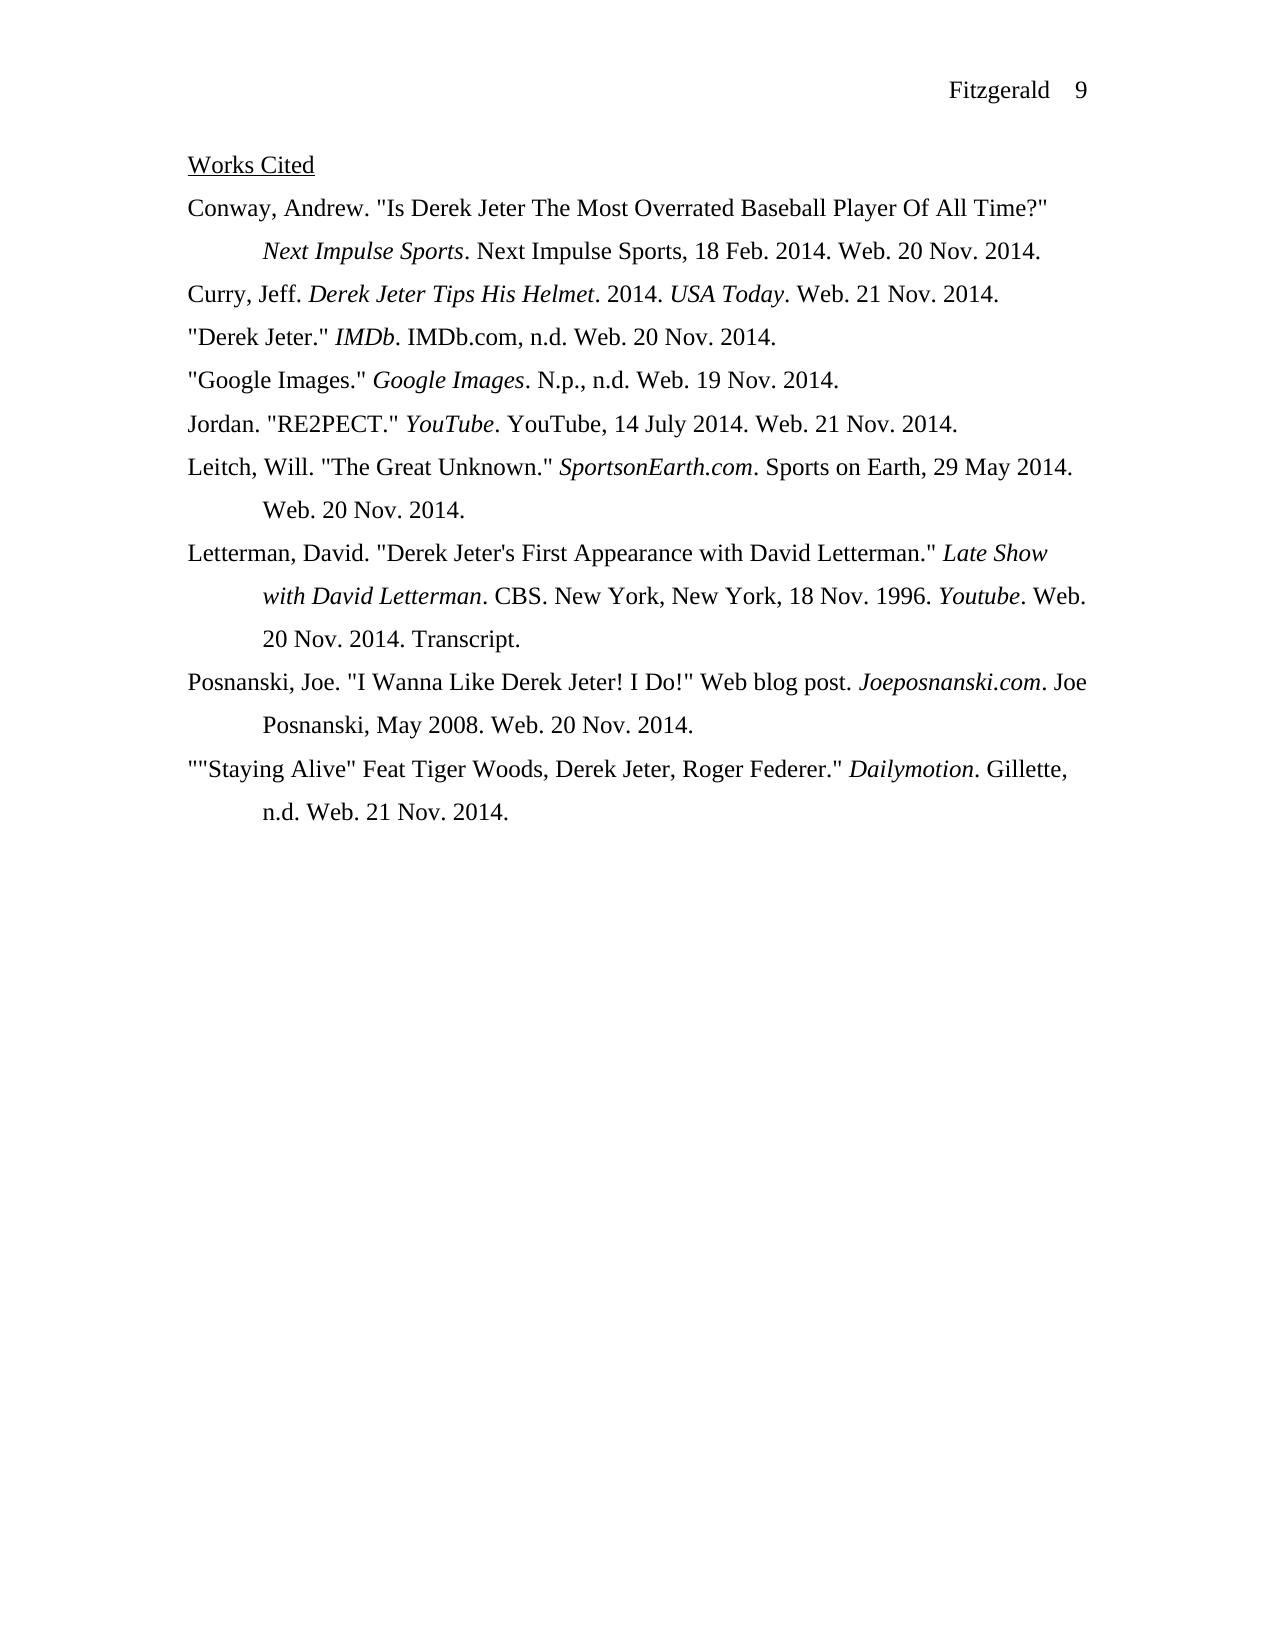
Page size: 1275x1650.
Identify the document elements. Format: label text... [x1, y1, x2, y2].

text Letterman, David. "Derek Jeter's First Appearance with David Letterman." Late Show with David Letterman. CBS. New York, New York, 18 Nov. 1996. Youtube. Web. 20 Nov. 2014. Transcript. [187, 538, 1087, 653]
text Works Cited [187, 150, 1087, 179]
text Conway, Andrew. "Is Derek Jeter The Most Overrated Baseball Player Of All Time?" Next Impulse Sports. Next Impulse Sports, 18 Feb. 2014. Web. 20 Nov. 2014. [187, 193, 1087, 265]
text "Derek Jeter." IMDb. IMDb.com, n.d. Web. 20 Nov. 2014. [187, 322, 1087, 351]
text Leitch, Will. "The Great Unknown." SportsonEarth.com. Sports on Earth, 29 May 2014. Web. 20 Nov. 2014. [187, 452, 1087, 524]
text Jordan. "RE2PECT." YouTube. YouTube, 14 July 2014. Web. 21 Nov. 2014. [187, 409, 1087, 437]
text ""Staying Alive" Feat Tiger Woods, Derek Jeter, Roger Federer." Dailymotion. Gillette, n.d. Web. 21 Nov. 2014. [187, 754, 1087, 826]
text Posnanski, Joe. "I Wanna Like Derek Jeter! I Do!" Web blog post. Joeposnanski.com. Joe Posnanski, May 2008. Web. 20 Nov. 2014. [187, 667, 1087, 739]
text "Google Images." Google Images. N.p., n.d. Web. 19 Nov. 2014. [187, 366, 1087, 394]
text Curry, Jeff. Derek Jeter Tips His Helmet. 2014. USA Today. Web. 21 Nov. 2014. [187, 279, 1087, 308]
